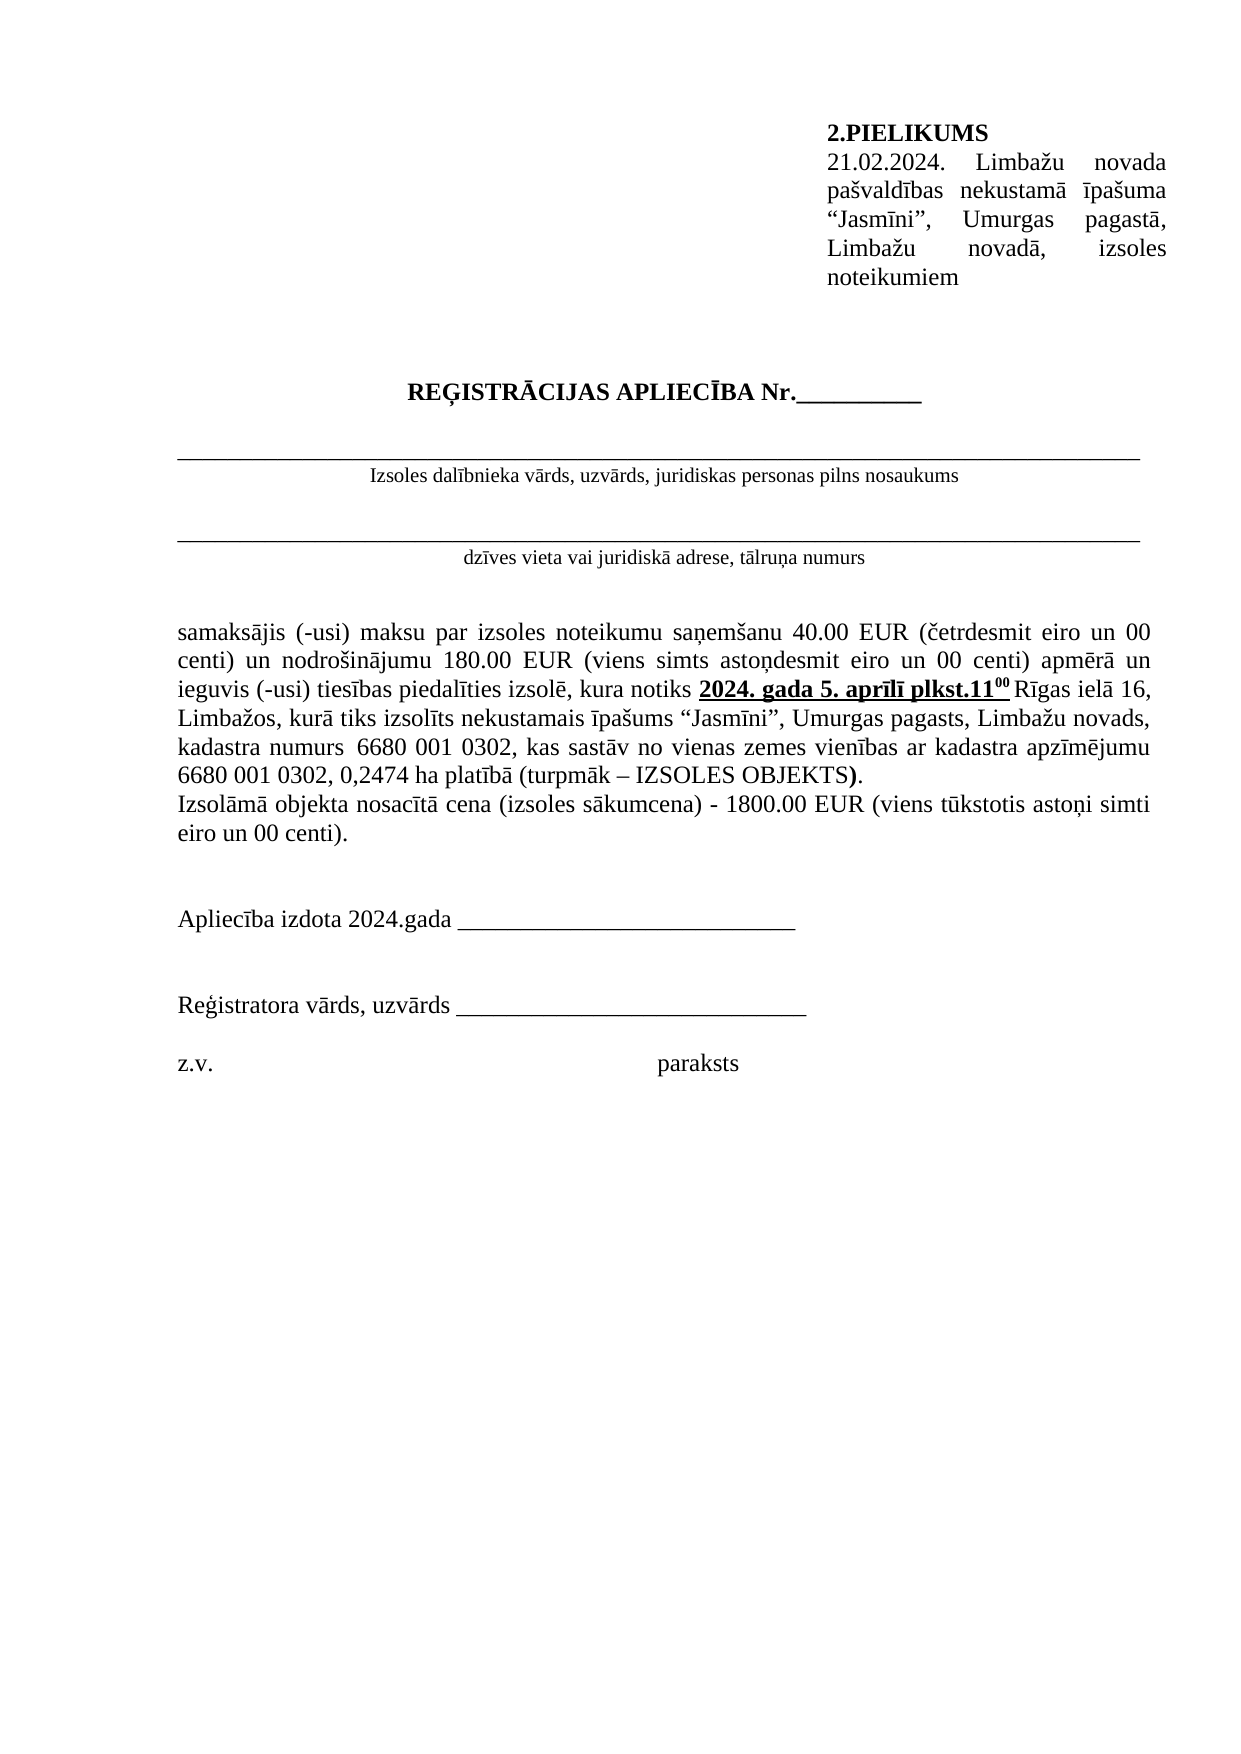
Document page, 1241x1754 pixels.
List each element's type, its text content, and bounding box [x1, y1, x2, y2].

text REĢISTRĀCIJAS APLIECĪBA Nr.__________ [177, 377, 1152, 406]
text Izsoles dalībnieka vārds, uzvārds, juridiskas personas pilns nosaukums [177, 463, 1152, 487]
text z.v. paraksts [177, 1048, 1152, 1077]
text Izsolāmā objekta nosacītā cena (izsoles sākumcena) - 1800.00 EUR (viens tūkstotis astoņi simti eiro un 00 centi). [177, 789, 1152, 847]
text Reģistratora vārds, uzvārds ____________________________ [177, 991, 1152, 1019]
text Apliecība izdota 2024.gada ___________________________ [177, 904, 1152, 933]
text 21.02.2024. Limbažu novada pašvaldības nekustamā īpašuma “Jasmīni”, Umurgas pagastā, Limbažu novadā, izsoles noteikumiem [827, 147, 1166, 291]
text 2.pielikums [827, 118, 1152, 147]
text dzīves vieta vai juridiskā adrese, tālruņa numurs [177, 545, 1152, 569]
text _____________________________________________________________________________ [177, 516, 1152, 545]
text samaksājis (-usi) maksu par izsoles noteikumu saņemšanu 40.00 EUR (četrdesmit eiro un 00 centi) un nodrošinājumu 180.00 EUR (viens simts astoņdesmit eiro un 00 centi) apmērā un ieguvis (-usi) tiesības piedalīties izsolē, kura notiks 2024. gada 5. aprīlī plkst.1100 Rīgas ielā 16, Limbažos, kurā tiks izsolīts nekustamais īpašums “Jasmīni”, Umurgas pagasts, Limbažu novads, kadastra numurs 6680 001 0302, kas sastāv no vienas zemes vienības ar kadastra apzīmējumu 6680 001 0302, 0,2474 ha platībā (turpmāk – IZSOLES OBJEKTS). [177, 617, 1152, 789]
text _____________________________________________________________________________ [177, 434, 1152, 463]
